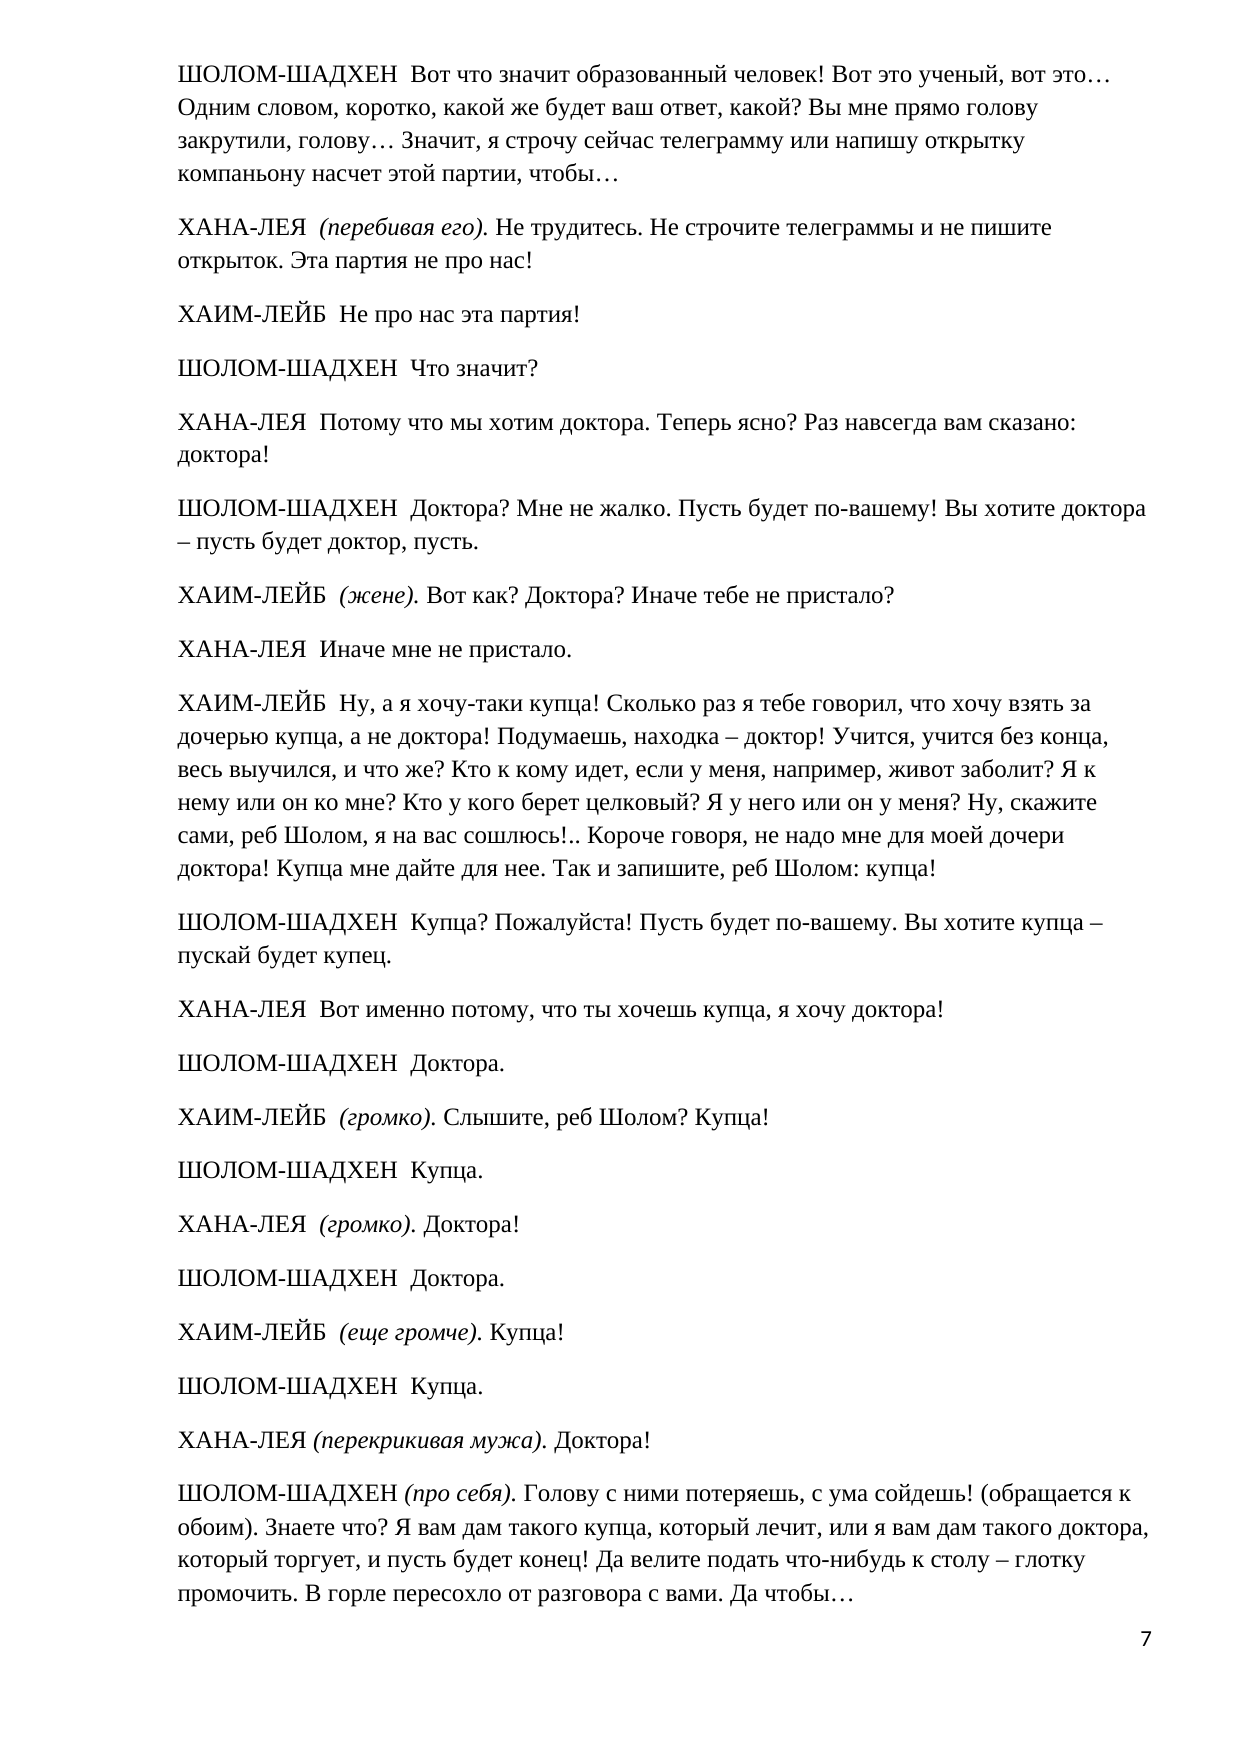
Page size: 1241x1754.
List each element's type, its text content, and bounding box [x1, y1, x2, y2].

text ХАИМ-ЛЕЙБ (жене). Вот как? Доктора? Иначе тебе не пристало? [177, 580, 1152, 609]
text ШОЛОМ-ШАДХЕН Что значит? [177, 353, 1152, 381]
text ШОЛОМ-ШАДХЕН Доктора. [177, 1263, 1152, 1292]
text ХАНА-ЛЕЯ (громко). Доктора! [177, 1209, 1152, 1238]
text ШОЛОМ-ШАДХЕН Купца. [177, 1155, 1152, 1184]
text ШОЛОМ-ШАДХЕН Вот что значит образованный человек! Вот это ученый, вот это… Одним словом, коротко, какой же будет ваш ответ, какой? Вы мне прямо голову закрутили, голову… Значит, я строчу сейчас телеграмму или напишу открытку компаньону насчет этой партии, чтобы… [177, 59, 1152, 187]
text ХАНА-ЛЕЯ (перебивая его). Не трудитесь. Не строчите телеграммы и не пишите открыток. Эта партия не про нас! [177, 212, 1152, 274]
text ХАИМ-ЛЕЙБ Не про нас эта партия! [177, 299, 1152, 328]
text ШОЛОМ-ШАДХЕН Купца. [177, 1371, 1152, 1399]
text ХАНА-ЛЕЯ Потому что мы хотим доктора. Теперь ясно? Раз навсегда вам сказано: доктора! [177, 407, 1152, 468]
text ХАНА-ЛЕЯ Иначе мне не пристало. [177, 634, 1152, 663]
text ХАНА-ЛЕЯ (перекрикивая мужа). Доктора! [177, 1425, 1152, 1453]
text ШОЛОМ-ШАДХЕН Доктора? Мне не жалко. Пусть будет по-вашему! Вы хотите доктора – пусть будет доктор, пусть. [177, 493, 1152, 555]
text ШОЛОМ-ШАДХЕН (про себя). Голову с ними потеряешь, с ума сойдешь! (обращается к обоим). Знаете что? Я вам дам такого купца, который лечит, или я вам дам такого доктора, который торгует, и пусть будет конец! Да велите подать что-нибудь к столу – глотку промочить. В горле пересохло от разговора с вами. Да чтобы… [177, 1478, 1152, 1606]
text ХАИМ-ЛЕЙБ Ну, а я хочу-таки купца! Сколько раз я тебе говорил, что хочу взять за дочерью купца, а не доктора! Подумаешь, находка – доктор! Учится, учится без конца, весь выучился, и что же? Кто к кому идет, если у меня, например, живот заболит? Я к нему или он ко мне? Кто у кого берет целковый? Я у него или он у меня? Ну, скажите сами, реб Шолом, я на вас сошлюсь!.. Короче говоря, не надо мне для моей дочери доктора! Купца мне дайте для нее. Так и запишите, реб Шолом: купца! [177, 688, 1152, 882]
text ХАИМ-ЛЕЙБ (громко). Слышите, реб Шолом? Купца! [177, 1102, 1152, 1130]
text ШОЛОМ-ШАДХЕН Купца? Пожалуйста! Пусть будет по-вашему. Вы хотите купца – пускай будет купец. [177, 907, 1152, 969]
text ХАНА-ЛЕЯ Вот именно потому, что ты хочешь купца, я хочу доктора! [177, 994, 1152, 1023]
text ХАИМ-ЛЕЙБ (еще громче). Купца! [177, 1317, 1152, 1346]
text ШОЛОМ-ШАДХЕН Доктора. [177, 1048, 1152, 1076]
